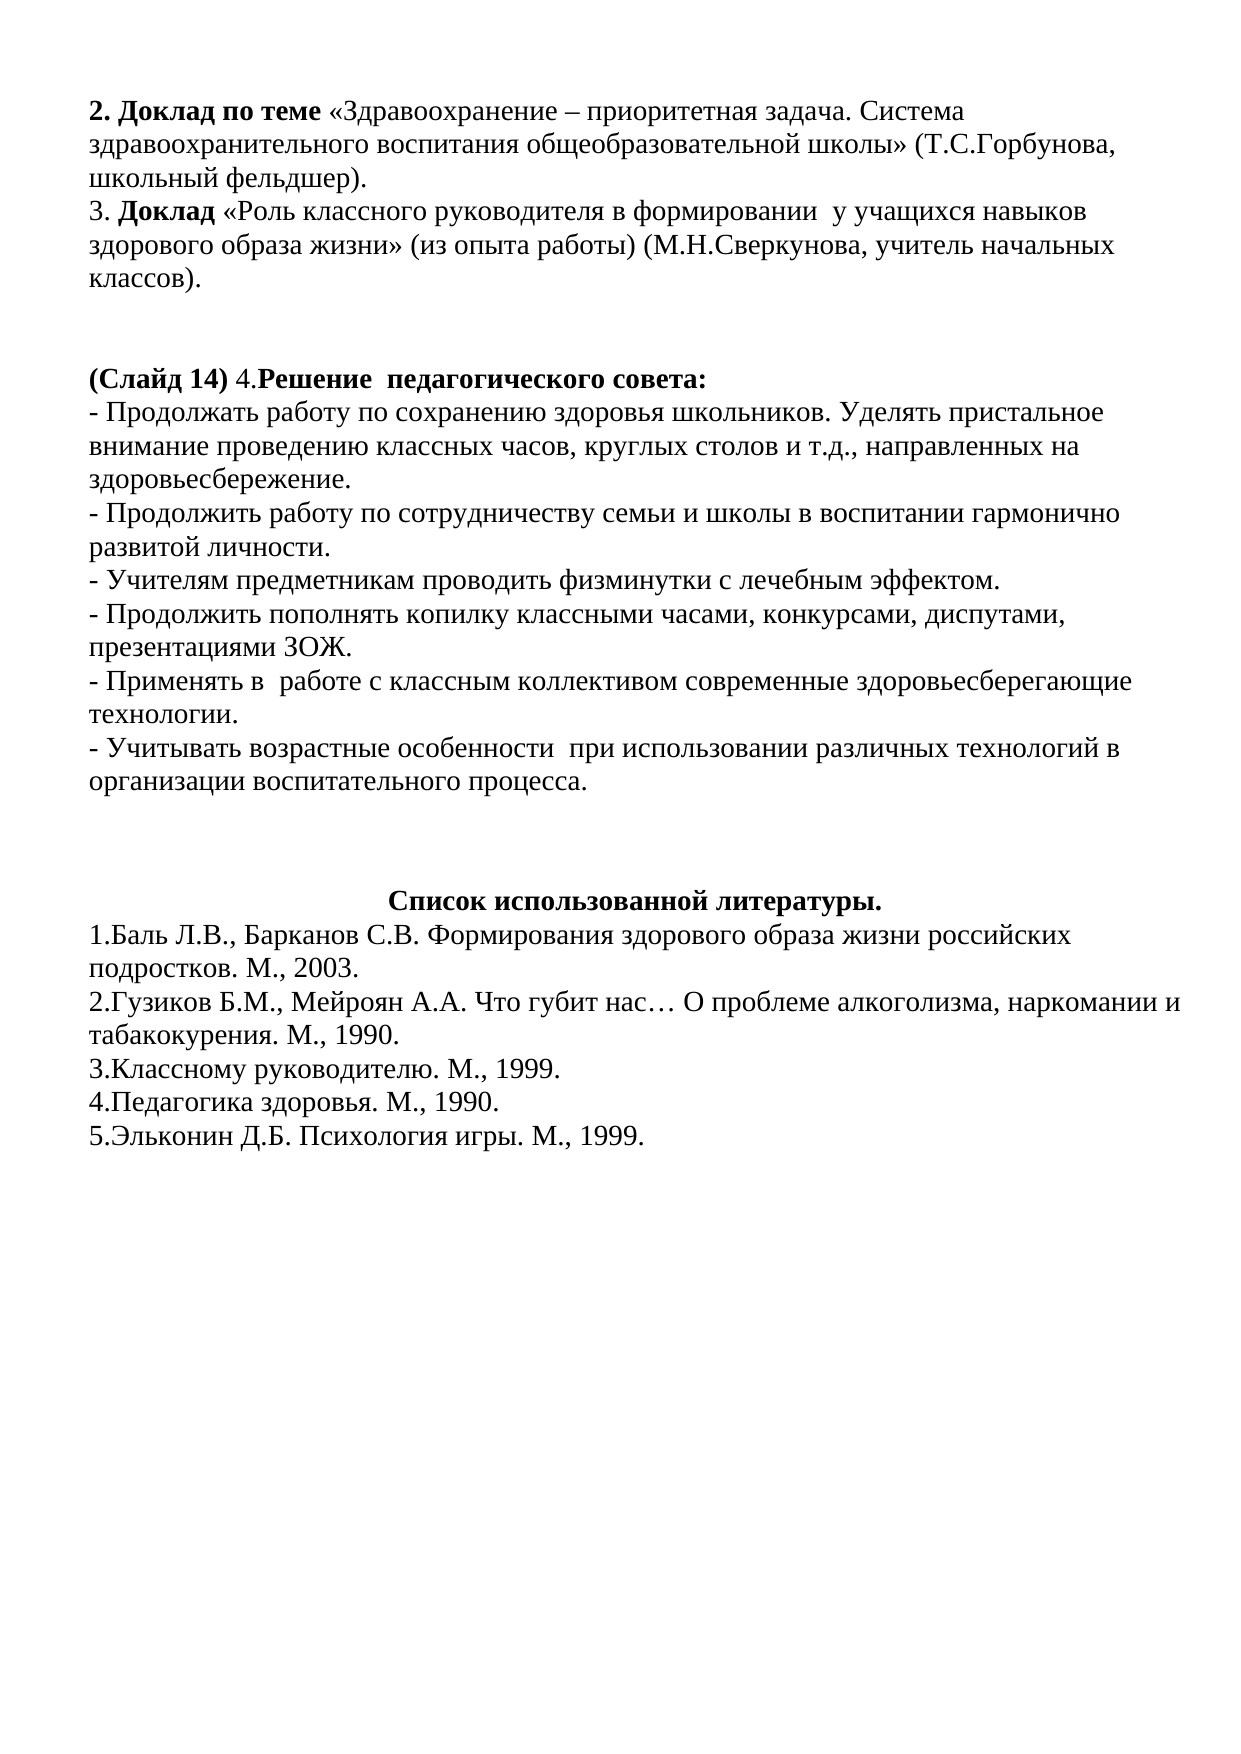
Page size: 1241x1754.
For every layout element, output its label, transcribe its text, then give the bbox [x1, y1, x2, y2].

text 2.Гузиков Б.М., Мейроян А.А. Что губит нас… О проблеме алкоголизма, наркомании и табакокурения. М., 1990. [89, 984, 1181, 1051]
text (Слайд 14) 4.Решение педагогического совета: [89, 361, 1181, 394]
text - Применять в работе с классным коллективом современные здоровьесберегающие технологии. [89, 663, 1181, 730]
text - Учитывать возрастные особенности при использовании различных технологий в организации воспитательного процесса. [89, 730, 1181, 797]
text Список использованной литературы. [89, 883, 1181, 917]
text 4.Педагогика здоровья. М., 1990. [89, 1084, 1181, 1118]
text 1.Баль Л.В., Барканов С.В. Формирования здорового образа жизни российских подростков. М., 2003. [89, 917, 1181, 984]
text 3.Классному руководителю. М., 1999. [89, 1051, 1181, 1084]
text 2. Доклад по теме «Здравоохранение – приоритетная задача. Система здравоохранительного воспитания общеобразовательной школы» (Т.С.Горбунова, школьный фельдшер). [89, 93, 1181, 193]
text - Продолжить пополнять копилку классными часами, конкурсами, диспутами, презентациями ЗОЖ. [89, 596, 1181, 663]
text - Учителям предметникам проводить физминутки с лечебным эффектом. [89, 562, 1181, 596]
text - Продолжить работу по сотрудничеству семьи и школы в воспитании гармонично развитой личности. [89, 495, 1181, 562]
text - Продолжать работу по сохранению здоровья школьников. Уделять пристальное внимание проведению классных часов, круглых столов и т.д., направленных на здоровьесбережение. [89, 394, 1181, 495]
text 3. Доклад «Роль классного руководителя в формировании у учащихся навыков здорового образа жизни» (из опыта работы) (М.Н.Сверкунова, учитель начальных классов). [89, 193, 1181, 294]
text 5.Эльконин Д.Б. Психология игры. М., 1999. [89, 1118, 1181, 1152]
